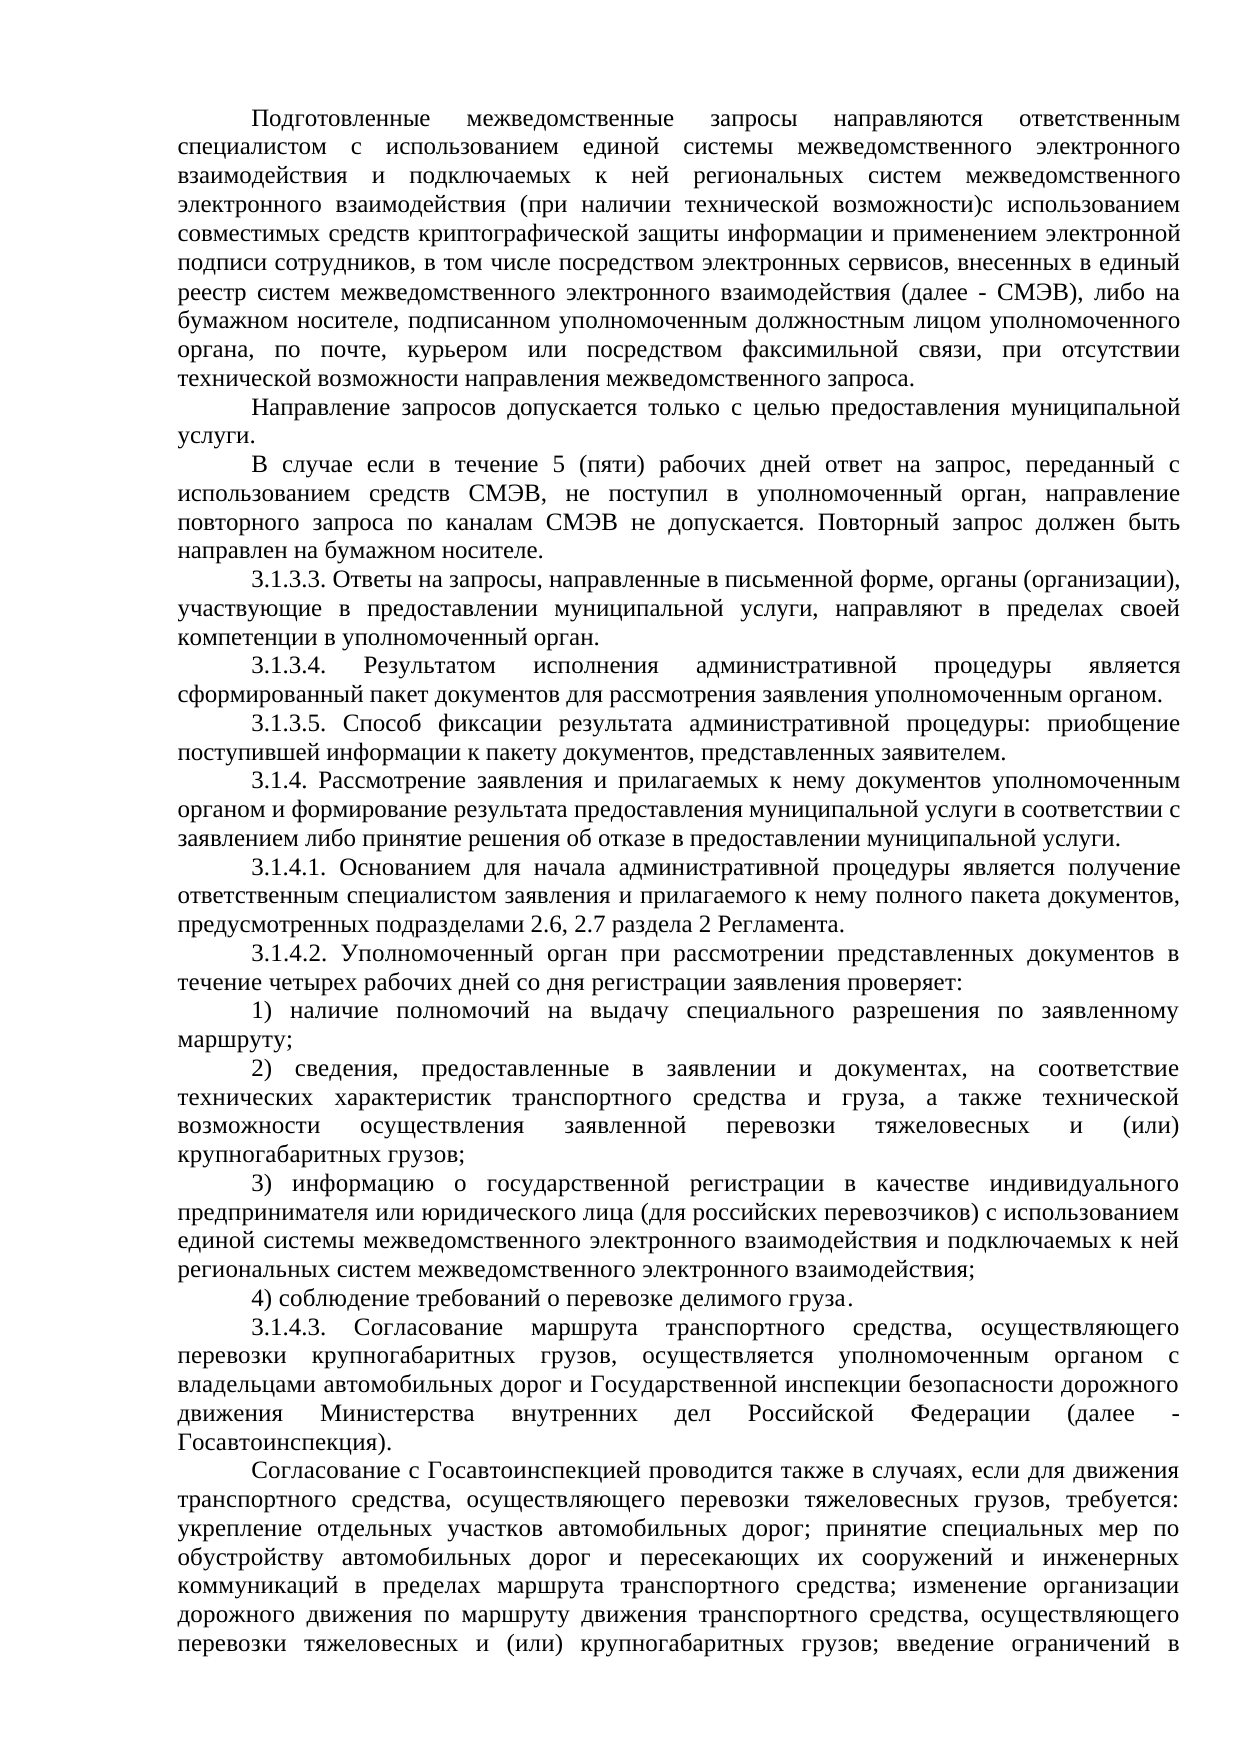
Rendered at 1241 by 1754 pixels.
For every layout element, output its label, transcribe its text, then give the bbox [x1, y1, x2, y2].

text 4) соблюдение требований о перевозке делимого груза. [177, 1283, 1181, 1312]
text 3.1.3.4. Результатом исполнения административной процедуры является сформированный пакет документов для рассмотрения заявления уполномоченным органом. [177, 651, 1181, 708]
text 3.1.3.5. Способ фиксации результата административной процедуры: приобщение поступившей информации к пакету документов, представленных заявителем. [177, 708, 1181, 766]
text 3.1.4.1. Основанием для начала административной процедуры является получение ответственным специалистом заявления и прилагаемого к нему полного пакета документов, предусмотренных подразделами 2.6, 2.7 раздела 2 Регламента. [177, 852, 1181, 938]
text 3) информацию о государственной регистрации в качестве индивидуального предпринимателя или юридического лица (для российских перевозчиков) с использованием единой системы межведомственного электронного взаимодействия и подключаемых к ней региональных систем межведомственного электронного взаимодействия; [177, 1168, 1181, 1283]
text 3.1.4.3. Согласование маршрута транспортного средства, осуществляющего перевозки крупногабаритных грузов, осуществляется уполномоченным органом с владельцами автомобильных дорог и Государственной инспекции безопасности дорожного движения Министерства внутренних дел Российской Федерации (далее - Госавтоинспекция). [177, 1312, 1181, 1456]
text 3.1.4.2. Уполномоченный орган при рассмотрении представленных документов в течение четырех рабочих дней со дня регистрации заявления проверяет: [177, 938, 1181, 996]
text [177, 1456, 1181, 1657]
text 2) сведения, предоставленные в заявлении и документах, на соответствие технических характеристик транспортного средства и груза, а также технической возможности осуществления заявленной перевозки тяжеловесных и (или) крупногабаритных грузов; [177, 1053, 1181, 1168]
text В случае если в течение 5 (пяти) рабочих дней ответ на запрос, переданный с использованием средств СМЭВ, не поступил в уполномоченный орган, направление повторного запроса по каналам СМЭВ не допускается. Повторный запрос должен быть направлен на бумажном носителе. [177, 449, 1181, 564]
text 1) наличие полномочий на выдачу специального разрешения по заявленному маршруту; [177, 996, 1181, 1053]
text 3.1.4. Рассмотрение заявления и прилагаемых к нему документов уполномоченным органом и формирование результата предоставления муниципальной услуги в соответствии с заявлением либо принятие решения об отказе в предоставлении муниципальной услуги. [177, 766, 1181, 852]
text Направление запросов допускается только с целью предоставления муниципальной услуги. [177, 392, 1181, 449]
text 3.1.3.3. Ответы на запросы, направленные в письменной форме, органы (организации), участвующие в предоставлении муниципальной услуги, направляют в пределах своей компетенции в уполномоченный орган. [177, 564, 1181, 651]
text Подготовленные межведомственные запросы направляются ответственным специалистом с использованием единой системы межведомственного электронного взаимодействия и подключаемых к ней региональных систем межведомственного электронного взаимодействия (при наличии технической возможности)с использованием совместимых средств криптографической защиты информации и применением электронной подписи сотрудников, в том числе посредством электронных сервисов, внесенных в единый реестр систем межведомственного электронного взаимодействия (далее - СМЭВ), либо на бумажном носителе, подписанном уполномоченным должностным лицом уполномоченного органа, по почте, курьером или посредством факсимильной связи, при отсутствии технической возможности направления межведомственного запроса. [177, 103, 1181, 392]
